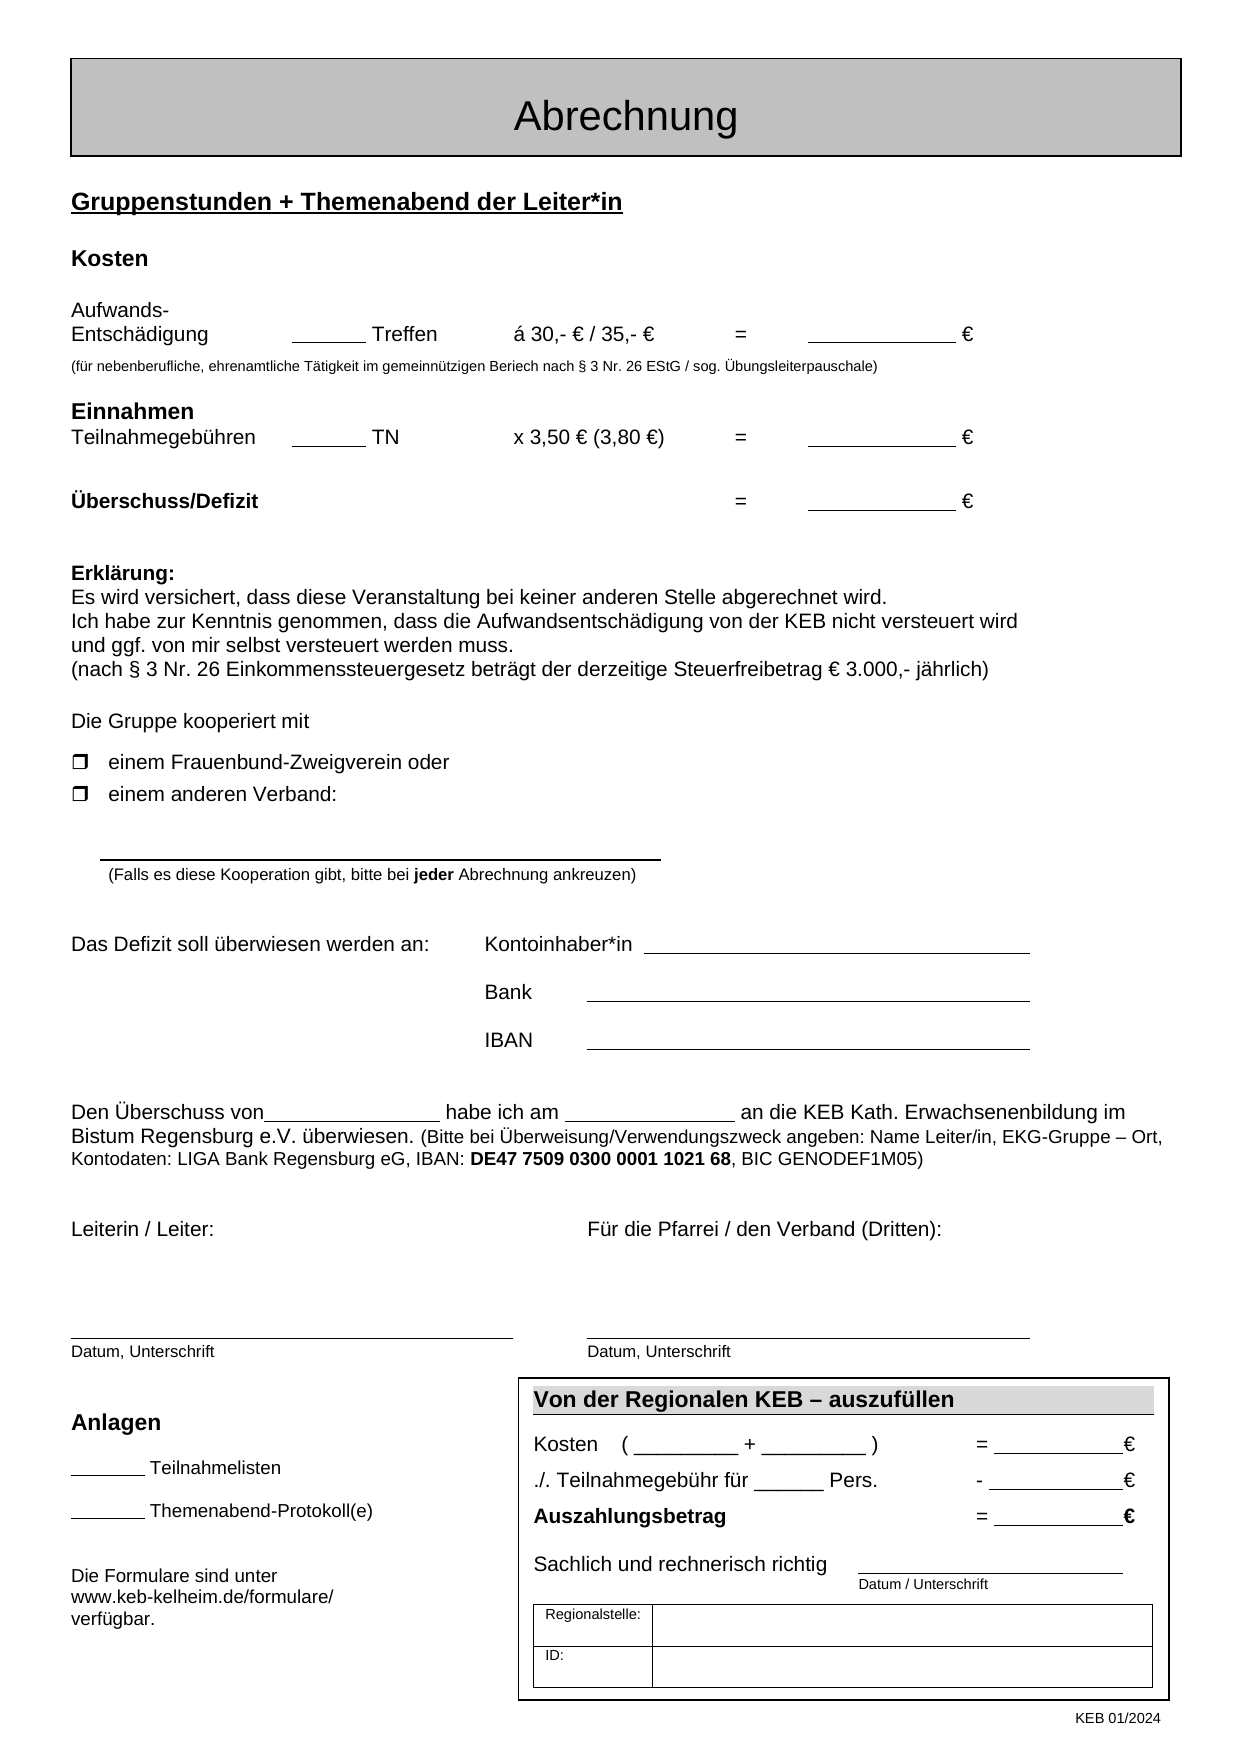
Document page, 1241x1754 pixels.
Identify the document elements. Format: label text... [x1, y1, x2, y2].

text Kosten [71, 245, 1181, 271]
text Ich habe zur Kenntnis genommen, dass die Aufwandsentschädigung von der KEB nicht versteuert wird [71, 609, 1181, 633]
text Teilnahmelisten [71, 1457, 518, 1478]
text Es wird versichert, dass diese Veranstaltung bei keiner anderen Stelle abgerechnet wird. [71, 585, 1181, 609]
text Das Defizit soll überwiesen werden an: Kontoinhaber*in [71, 932, 1181, 956]
text und ggf. von mir selbst versteuert werden muss. [71, 633, 1181, 657]
text Kontodaten: LIGA Bank Regensburg eG, IBAN: DE47 7509 0300 0001 1021 68, BIC GENODEF1M05) [71, 1147, 1181, 1169]
text Leiterin / Leiter: Für die Pfarrei / den Verband (Dritten): [71, 1217, 1181, 1241]
text Anlagen [71, 1409, 518, 1435]
text Überschuss/Defizit = € [71, 489, 1181, 513]
text Datum, Unterschrift Datum, Unterschrift [71, 1342, 1181, 1361]
text Themenabend-Protokoll(e) [71, 1500, 518, 1521]
text Die Formulare sind unter [71, 1564, 518, 1586]
text Einnahmen [71, 398, 1181, 424]
list einem Frauenbund-Zweigverein oder [71, 749, 1181, 774]
text Bank [71, 980, 1181, 1004]
text Erklärung: [71, 561, 1181, 585]
text IBAN [71, 1028, 1181, 1052]
text www.keb-kelheim.de/formulare/ verfügbar. [71, 1586, 518, 1629]
text (Falls es diese Kooperation gibt, bitte bei jeder Abrechnung ankreuzen) [71, 865, 1181, 884]
text Die Gruppe kooperiert mit [71, 709, 1178, 733]
text Entschädigung Treffen á 30,- € / 35,- € = € [71, 321, 1181, 345]
text Gruppenstunden + Themenabend der Leiter*in [71, 187, 1181, 216]
list einem anderen Verband: [71, 782, 1181, 806]
text Aufwands- [71, 297, 1181, 321]
text (für nebenberufliche, ehrenamtliche Tätigkeit im gemeinnützigen Beriech nach § 3 Nr. 26 EStG / sog. Übungsleiterpauschale) [71, 357, 1181, 374]
text Den Überschuss von habe ich am an die KEB Kath. Erwachsenenbildung im Bistum Regensburg e.V. überwiesen. (Bitte bei Überweisung/Verwendungszweck angeben: Name Leiter/in, EKG-Gruppe – Ort, [71, 1099, 1181, 1147]
text (nach § 3 Nr. 26 Einkommenssteuergesetz beträgt der derzeitige Steuerfreibetrag € 3.000,- jährlich) [71, 657, 1181, 681]
text Teilnahmegebühren TN x 3,50 € (3,80 €) = € [71, 424, 1181, 448]
